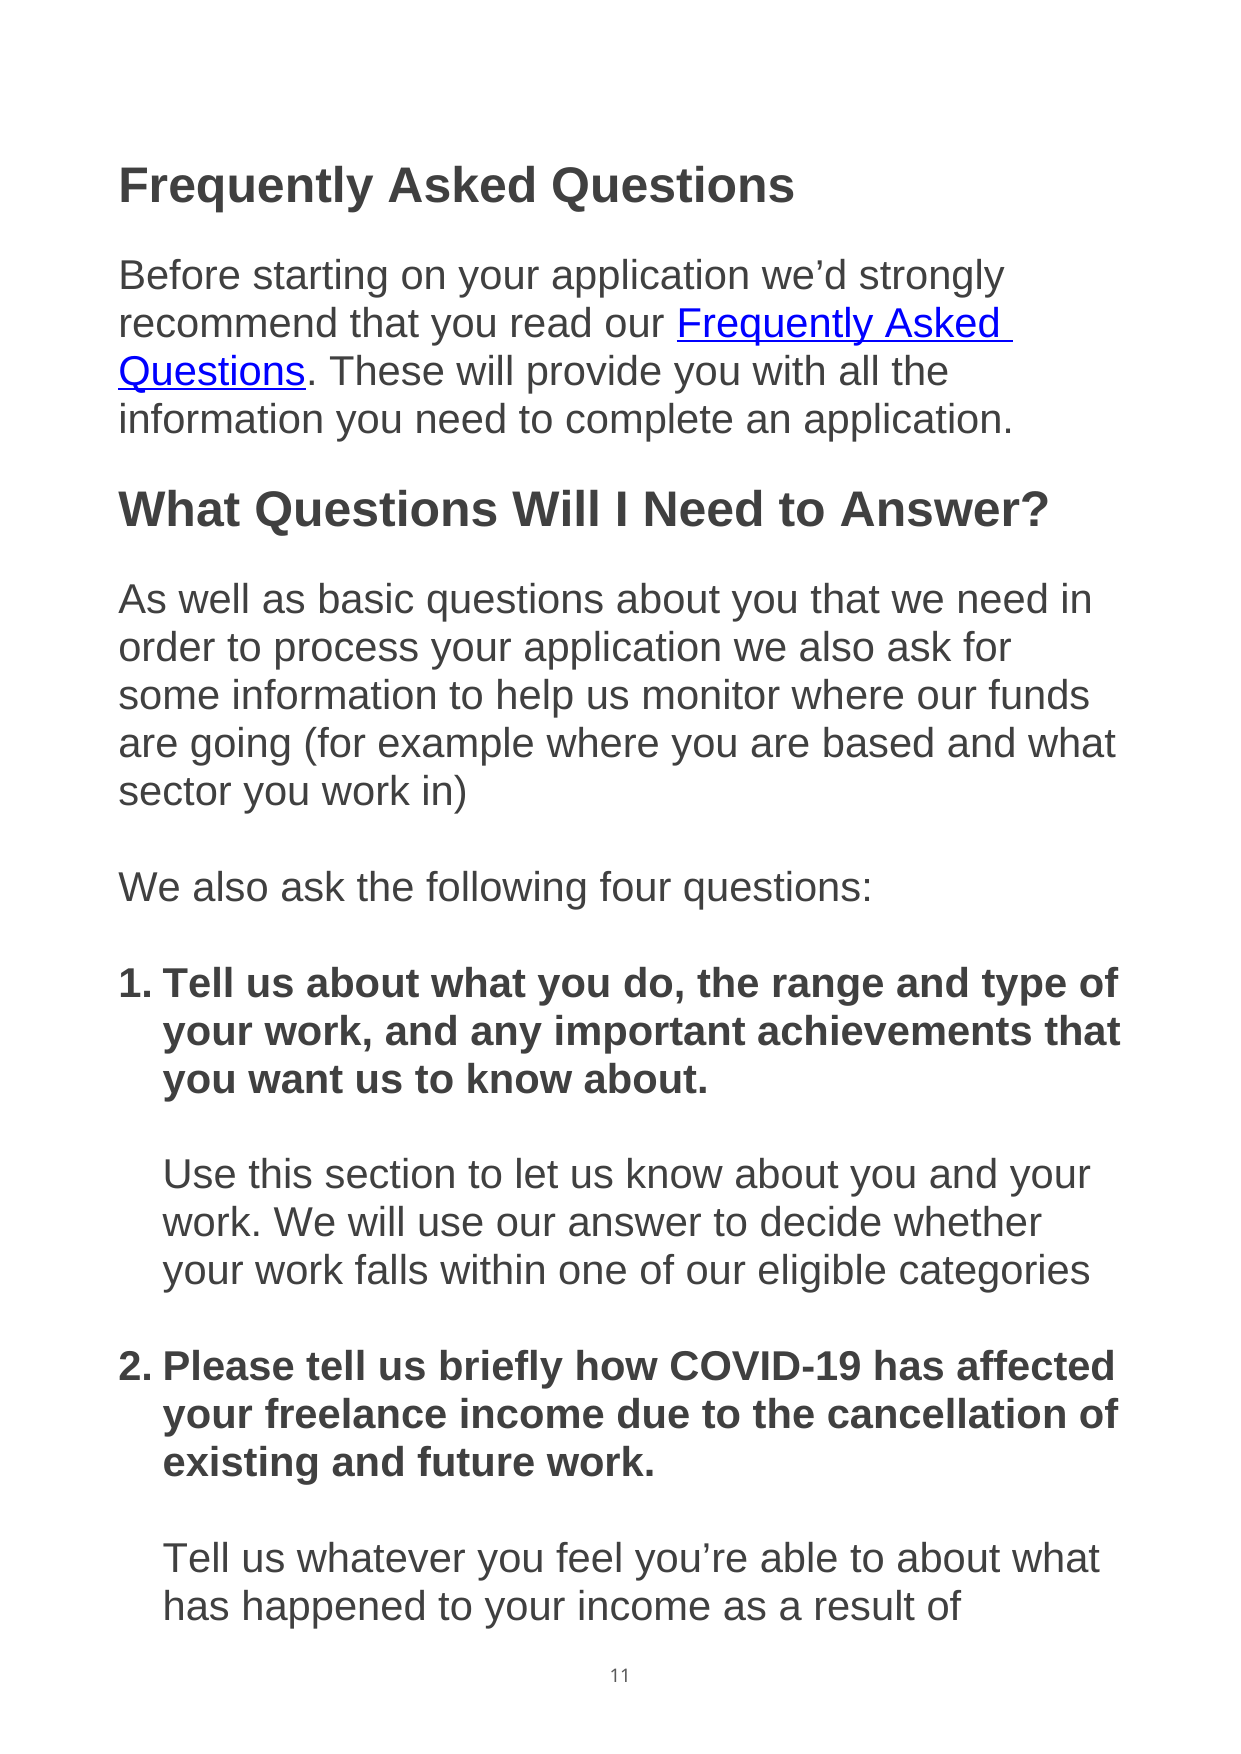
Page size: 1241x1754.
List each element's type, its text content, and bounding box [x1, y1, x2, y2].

subtitle Frequently Asked Questions [118, 156, 1122, 213]
list Use this section to let us know about you and your work. We will use our answer to decide whether your work falls within one of our eligible categories [162, 1150, 1122, 1293]
text We also ask the following four questions: [118, 862, 1122, 910]
text As well as basic questions about you that we need in order to process your application we also ask for some information to help us monitor where our funds are going (for example where you are based and what sector you work in) [118, 575, 1122, 814]
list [162, 1533, 1122, 1629]
list Tell us about what you do, the range and type of your work, and any important achievements that you want us to know about. [118, 958, 1122, 1102]
list Please tell us briefly how COVID-19 has affected your freelance income due to the cancellation of existing and future work. [118, 1341, 1122, 1485]
subtitle What Questions Will I Need to Answer? [118, 480, 1122, 537]
text Before starting on your application we’d strongly recommend that you read our Frequently Asked Questions. These will provide you with all the information you need to complete an application. [118, 251, 1122, 442]
